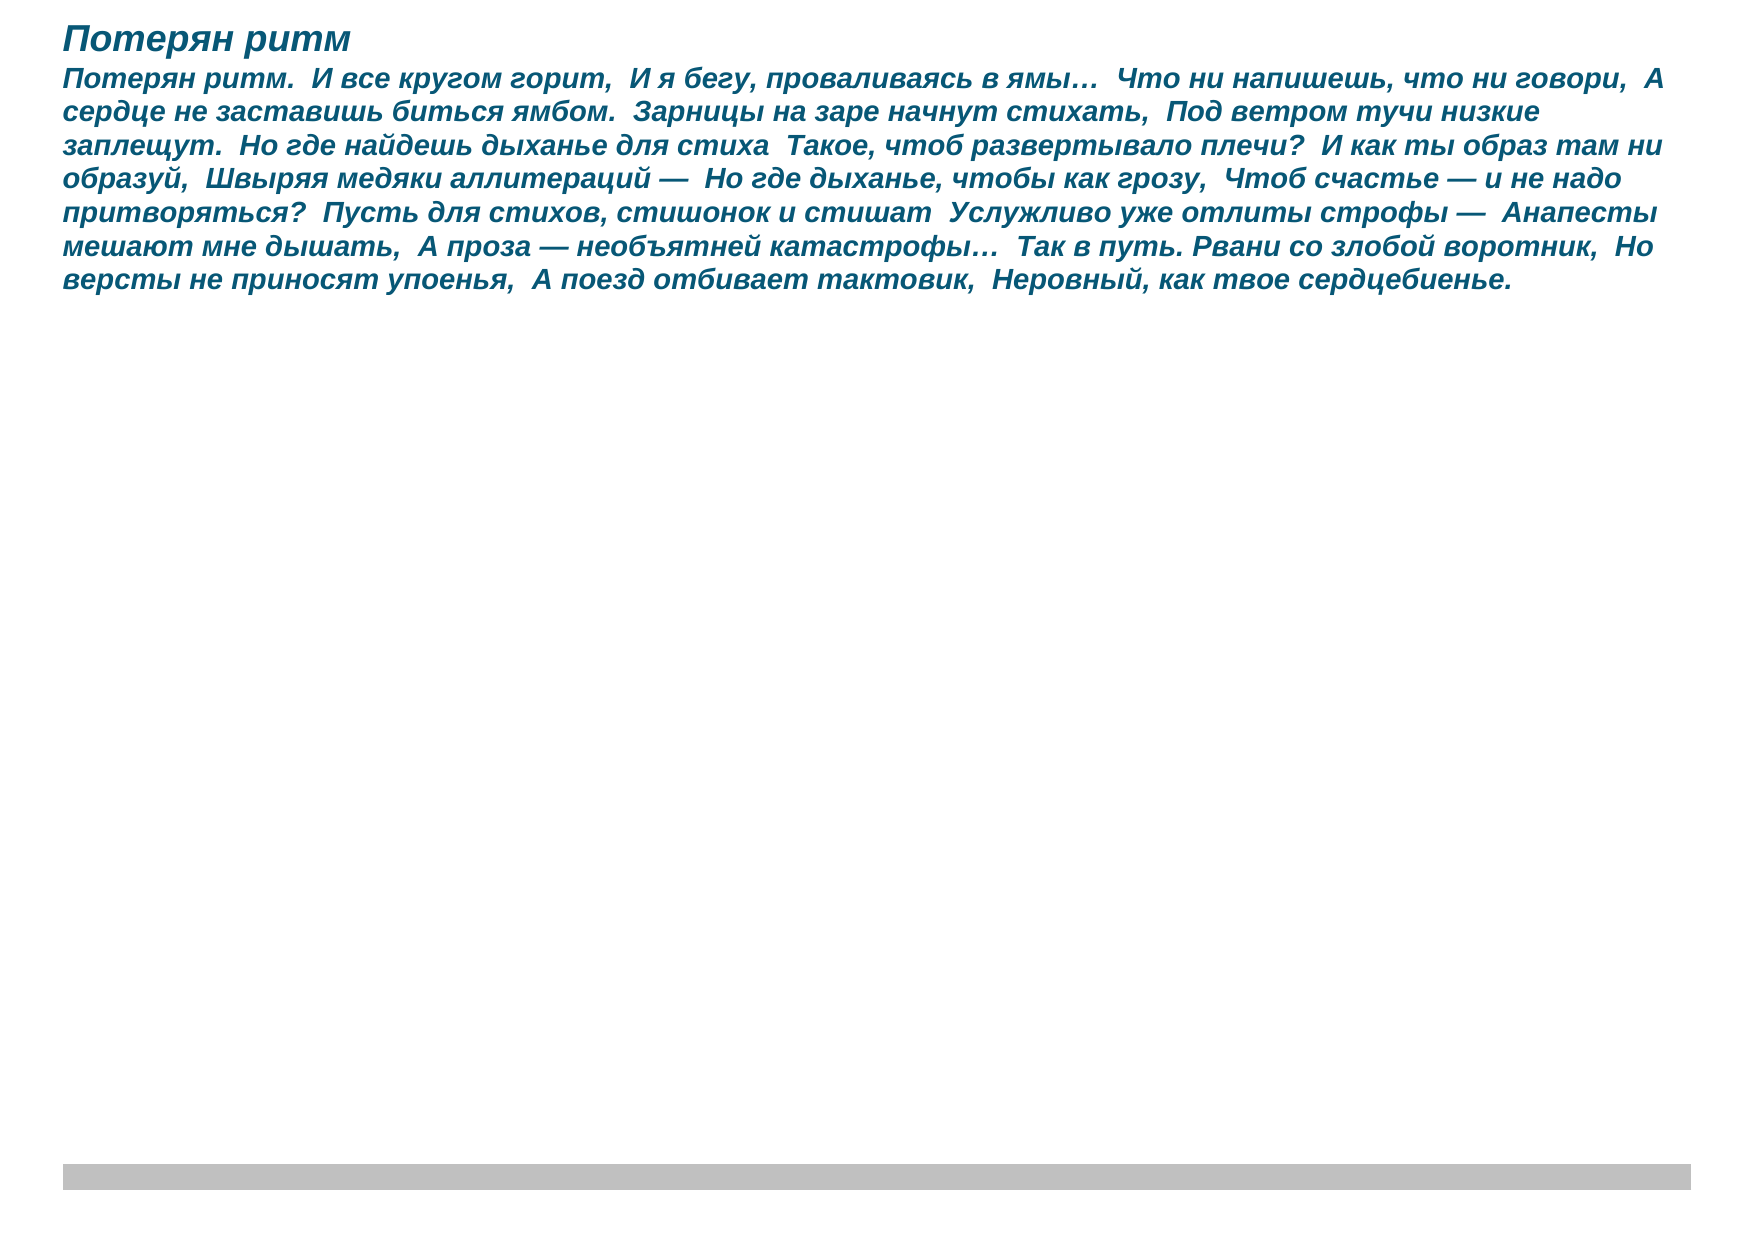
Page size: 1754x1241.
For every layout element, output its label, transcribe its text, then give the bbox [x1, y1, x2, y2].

text Потерян ритм. [62, 61, 1691, 296]
subtitle Потерян ритм [62, 17, 1691, 60]
